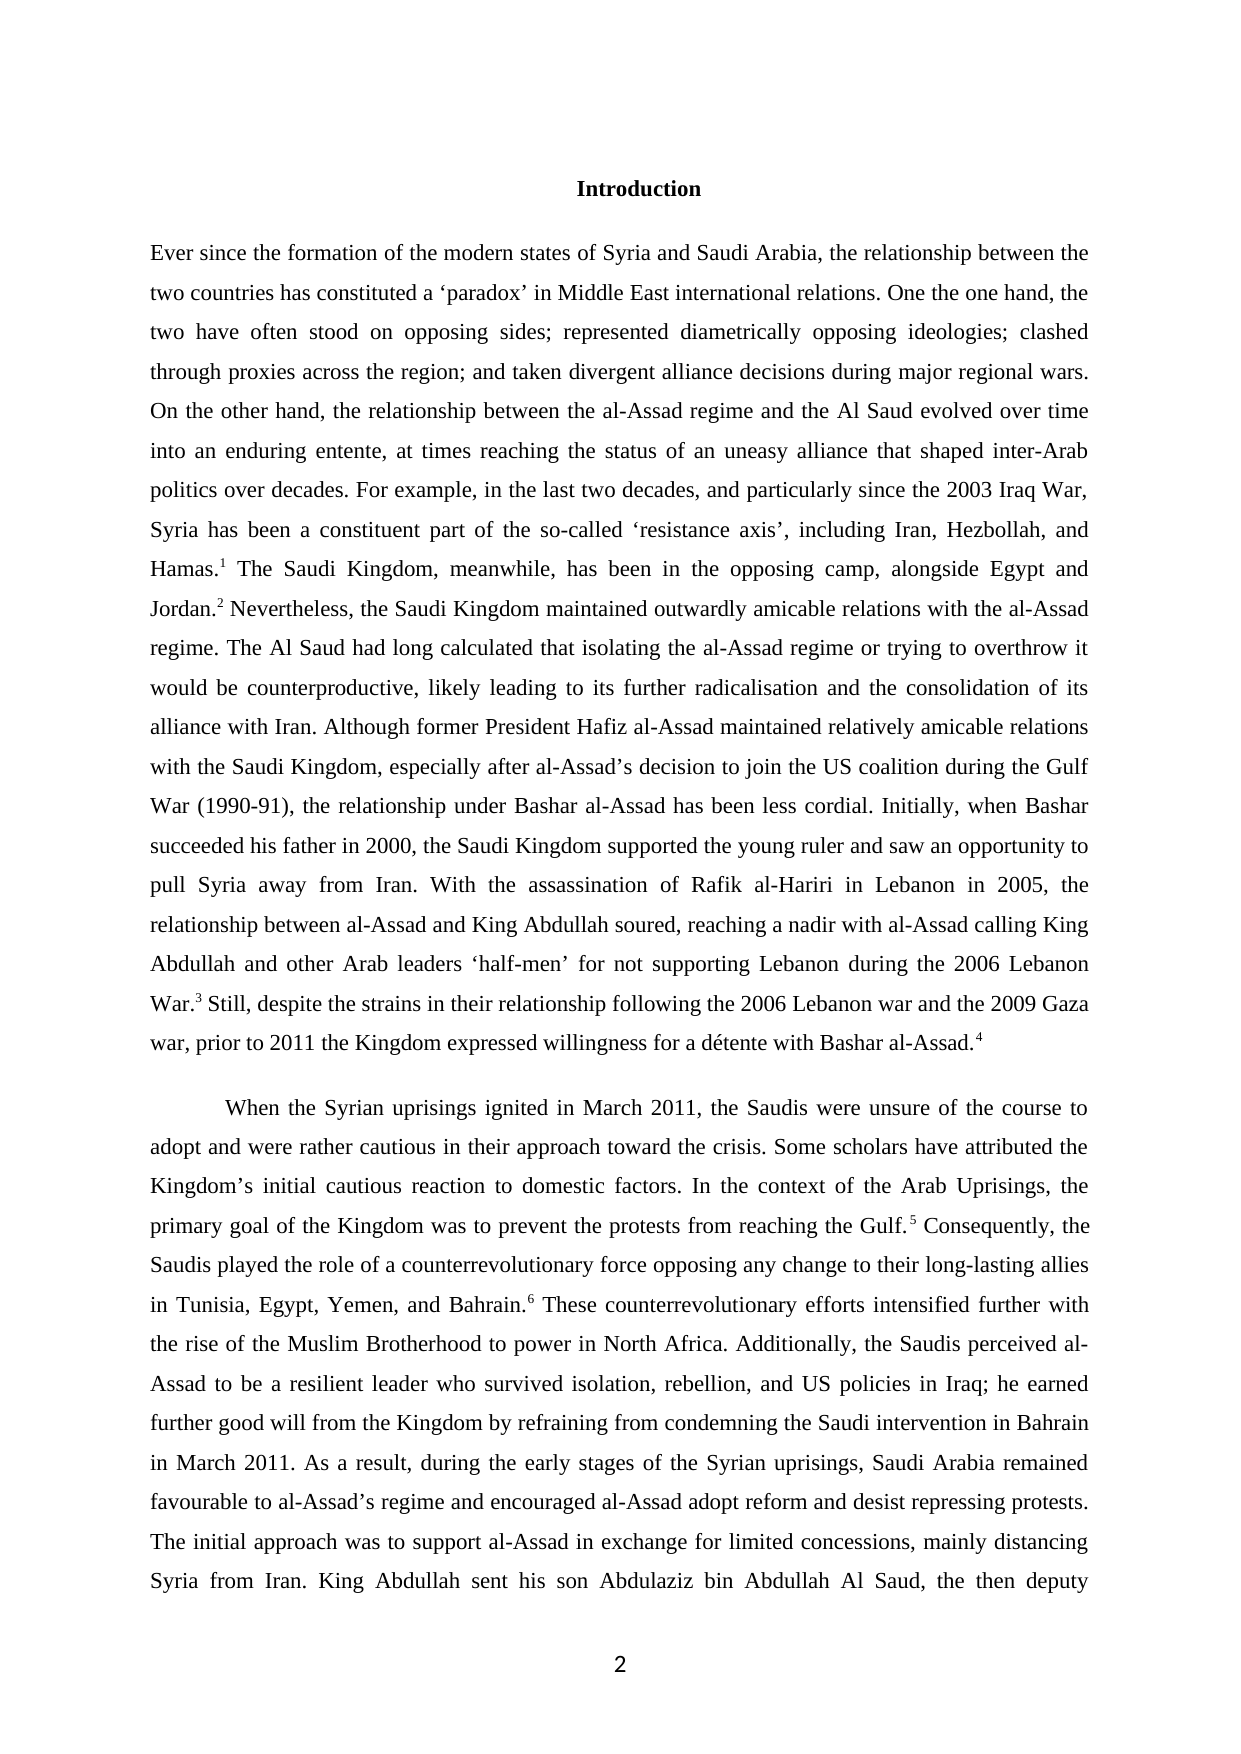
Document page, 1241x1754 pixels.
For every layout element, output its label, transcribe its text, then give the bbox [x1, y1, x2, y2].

text Ever since the formation of the modern states of Syria and Saudi Arabia, the relationship between the two countries has constituted a ‘paradox’ in Middle East international relations. One the one hand, the two have often stood on opposing sides; represented diametrically opposing ideologies; clashed through proxies across the region; and taken divergent alliance decisions during major regional wars. On the other hand, the relationship between the al-Assad regime and the Al Saud evolved over time into an enduring entente, at times reaching the status of an uneasy alliance that shaped inter-Arab politics over decades. For example, in the last two decades, and particularly since the 2003 Iraq War, Syria has been a constituent part of the so-called ‘resistance axis’, including Iran, Hezbollah, and Hamas. The Saudi Kingdom, meanwhile, has been in the opposing camp, alongside Egypt and Jordan. Nevertheless, the Saudi Kingdom maintained outwardly amicable relations with the al-Assad regime. The Al Saud had long calculated that isolating the al-Assad regime or trying to overthrow it would be counterproductive, likely leading to its further radicalisation and the consolidation of its alliance with Iran. Although former President Hafiz al-Assad maintained relatively amicable relations with the Saudi Kingdom, especially after al-Assad’s decision to join the US coalition during the Gulf War (1990-91), the relationship under Bashar al-Assad has been less cordial. Initially, when Bashar succeeded his father in 2000, the Saudi Kingdom supported the young ruler and saw an opportunity to pull Syria away from Iran. With the assassination of Rafik al-Hariri in Lebanon in 2005, the relationship between al-Assad and King Abdullah soured, reaching a nadir with al-Assad calling King Abdullah and other Arab leaders ‘half-men’ for not supporting Lebanon during the 2006 Lebanon War. Still, despite the strains in their relationship following the 2006 Lebanon war and the 2009 Gaza war, prior to 2011 the Kingdom expressed willingness for a détente with Bashar al-Assad. [150, 239, 1090, 1055]
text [150, 1093, 1090, 1594]
text Introduction [150, 175, 1090, 201]
